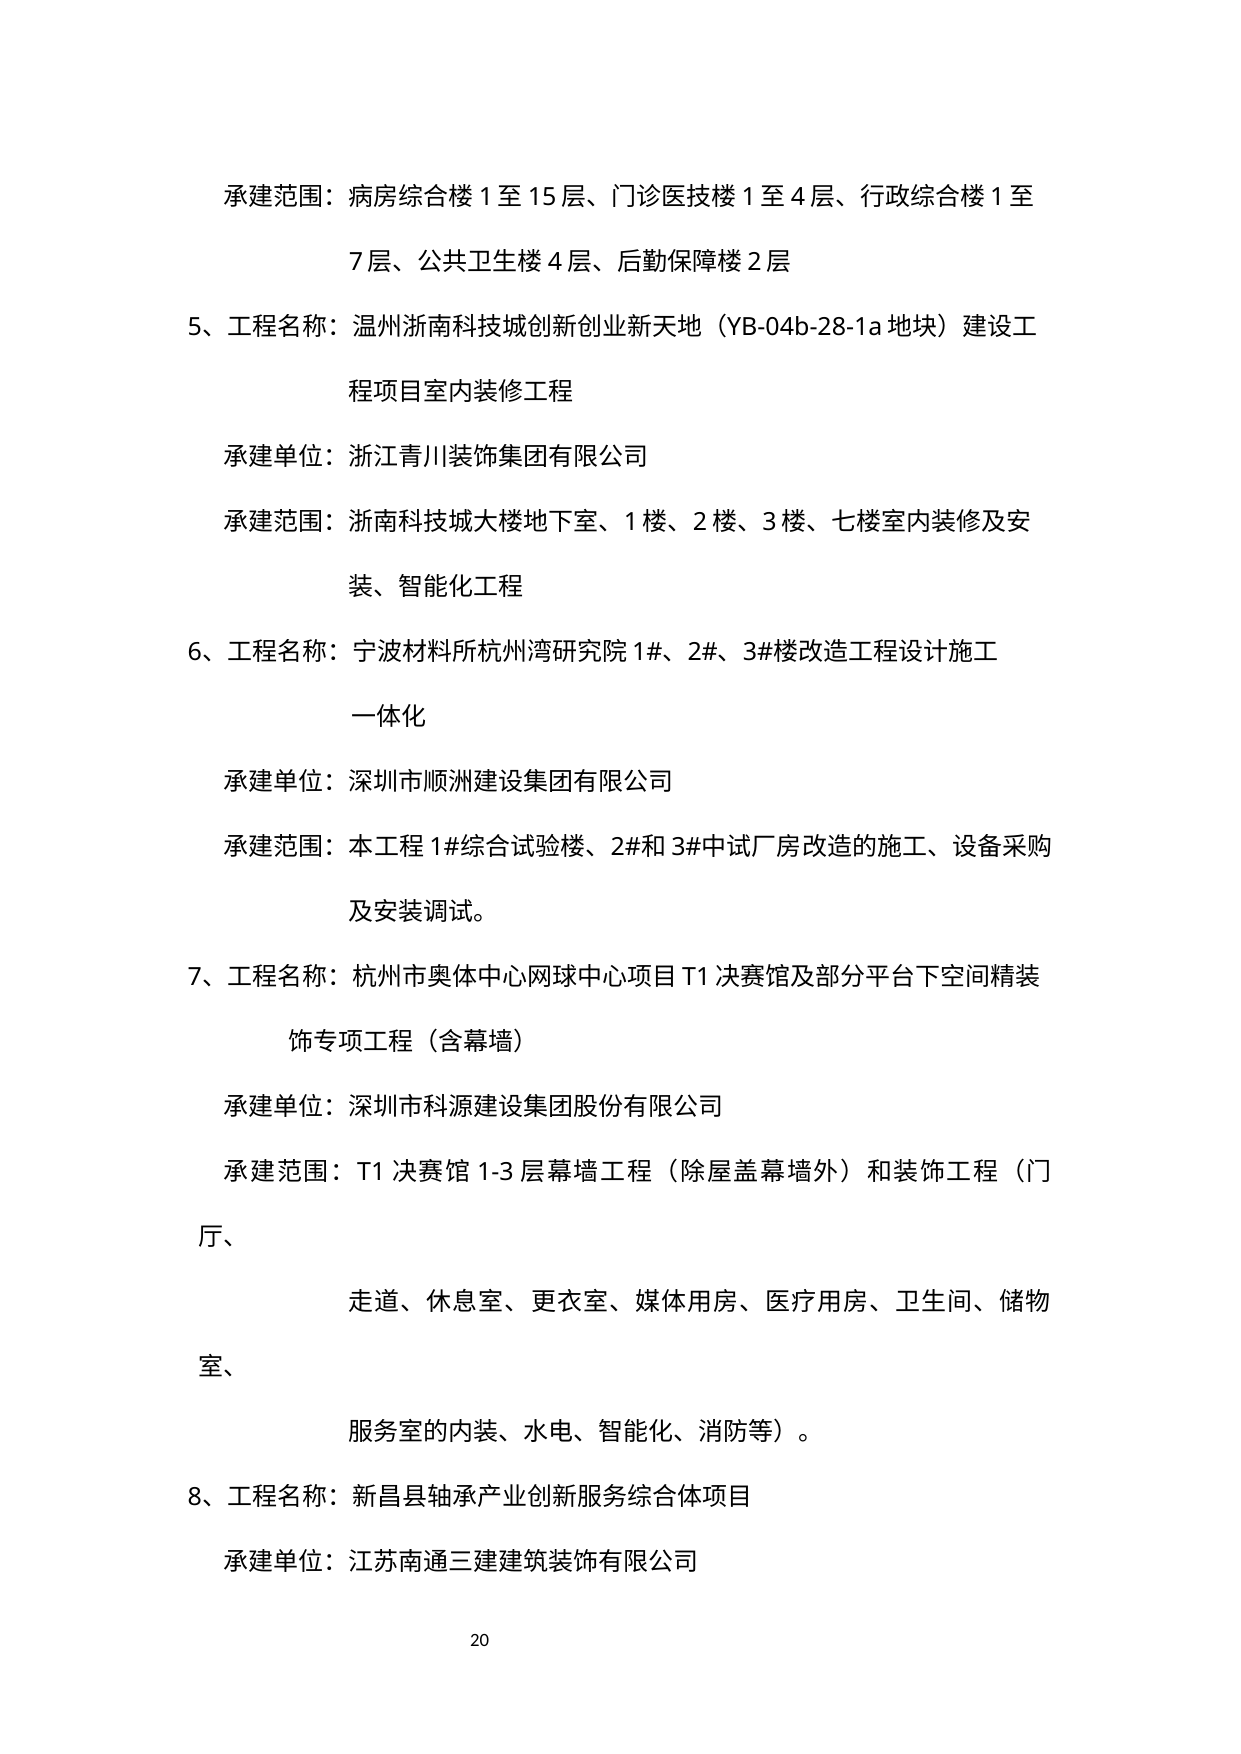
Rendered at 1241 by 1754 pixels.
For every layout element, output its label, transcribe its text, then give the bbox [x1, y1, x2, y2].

text 承建单位：深圳市科源建设集团股份有限公司 [198, 1072, 1053, 1137]
list 一体化 [177, 682, 1053, 747]
list 工程名称：杭州市奥体中心网球中心项目T1决赛馆及部分平台下空间精装 [187, 942, 1053, 1007]
list 工程名称：新昌县轴承产业创新服务综合体项目 [187, 1462, 1053, 1527]
list 工程名称：宁波材料所杭州湾研究院1#、2#、3#楼改造工程设计施工 [187, 617, 1053, 682]
text 承建范围：浙南科技城大楼地下室、1楼、2楼、3楼、七楼室内装修及安 [198, 487, 1053, 552]
text 程项目室内装修工程 [198, 357, 1053, 422]
text 走道、休息室、更衣室、媒体用房、医疗用房、卫生间、储物室、 [198, 1267, 1053, 1397]
list 5、工程名称：温州浙南科技城创新创业新天地（YB-04b-28-1a地块）建设工 [187, 292, 1053, 357]
text 承建单位：江苏南通三建建筑装饰有限公司 [198, 1527, 1053, 1592]
text 承建范围：病房综合楼1至15层、门诊医技楼1至4层、行政综合楼1至 [198, 162, 1053, 227]
text 装、智能化工程 [198, 552, 1053, 617]
text 服务室的内装、水电、智能化、消防等）。 [198, 1397, 1053, 1462]
text 承建单位：深圳市顺洲建设集团有限公司 [198, 747, 1053, 812]
text 饰专项工程（含幕墙） [198, 1007, 1053, 1072]
text 承建范围：T1决赛馆1-3层幕墙工程（除屋盖幕墙外）和装饰工程（门厅、 [198, 1137, 1053, 1267]
text 承建范围：本工程1#综合试验楼、2#和3#中试厂房改造的施工、设备采购及安装调试。 [223, 812, 1053, 942]
text 7层、公共卫生楼4层、后勤保障楼2层 [198, 227, 1053, 292]
text 承建单位：浙江青川装饰集团有限公司 [198, 422, 1053, 487]
